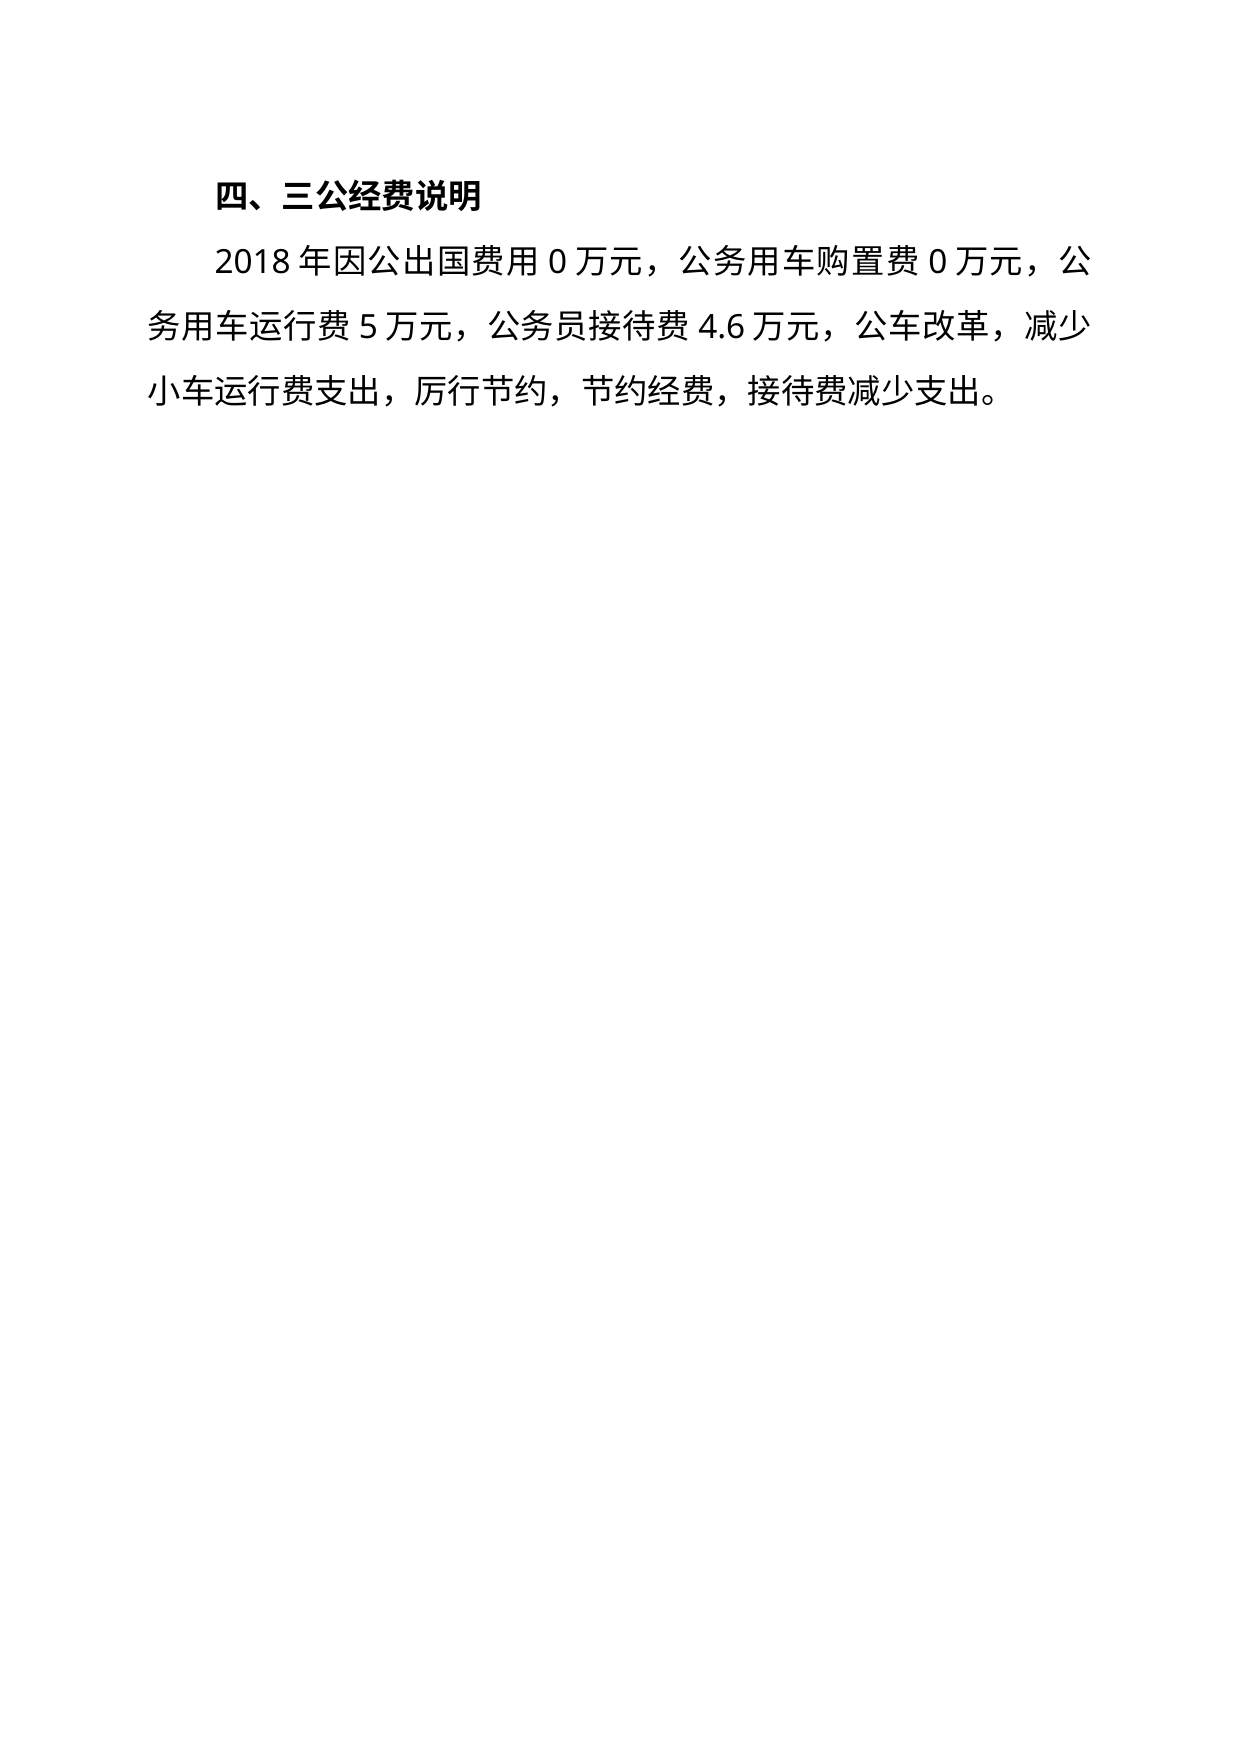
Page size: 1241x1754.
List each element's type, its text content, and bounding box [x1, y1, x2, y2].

text 四、三公经费说明 [148, 162, 1092, 227]
text 2018年因公出国费用0万元，公务用车购置费0万元，公务用车运行费5万元，公务员接待费4.6万元，公车改革，减少小车运行费支出，厉行节约，节约经费，接待费减少支出。 [148, 227, 1092, 422]
